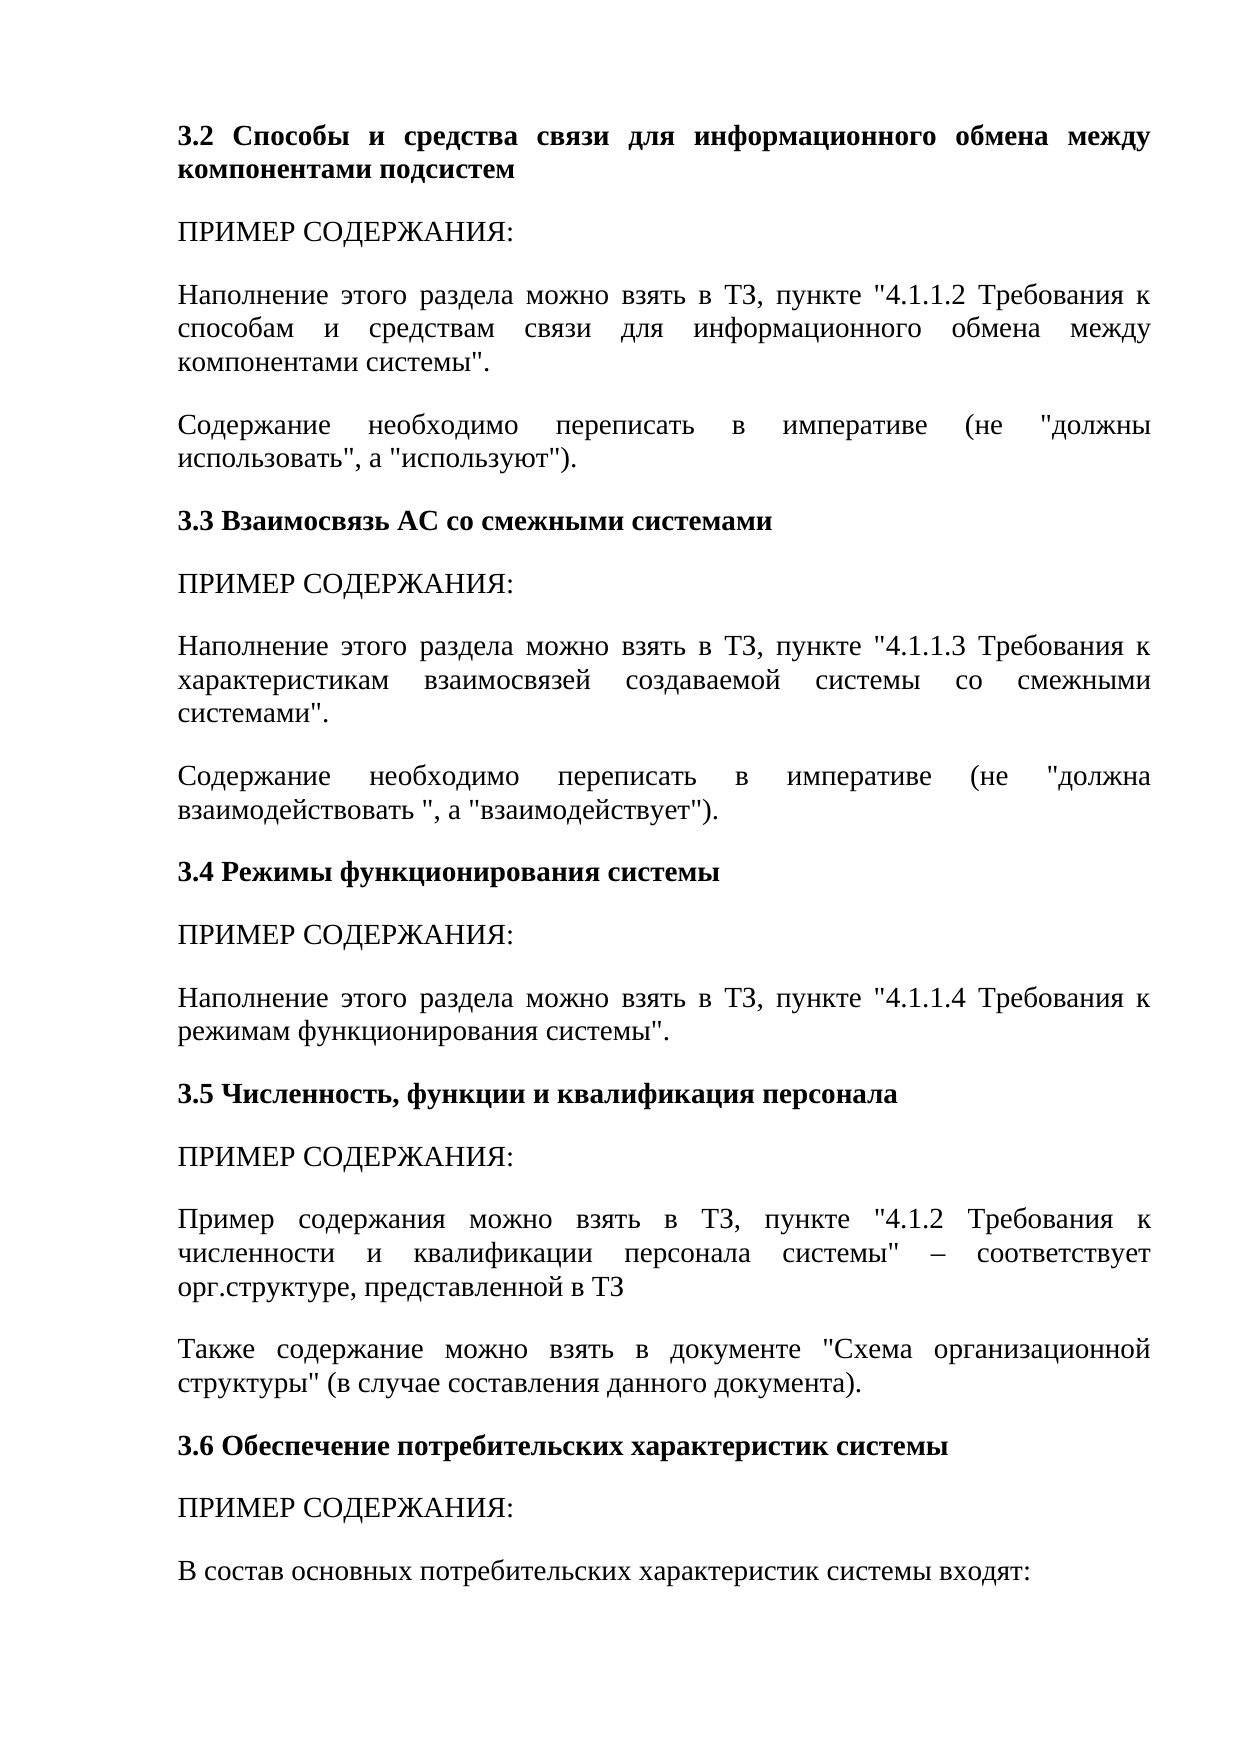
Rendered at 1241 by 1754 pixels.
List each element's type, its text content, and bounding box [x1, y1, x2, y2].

text Содержание необходимо переписать в императиве (не "должна взаимодействовать ", а "взаимодействует"). [177, 758, 1152, 825]
text 3.2 Способы и средства связи для информационного обмена между компонентами подсистем [177, 118, 1152, 185]
text В состав основных потребительских характеристик системы входят: [177, 1553, 1152, 1587]
text Наполнение этого раздела можно взять в ТЗ, пункте "4.1.1.2 Требования к способам и средствам связи для информационного обмена между компонентами системы". [177, 277, 1152, 378]
text ПРИМЕР СОДЕРЖАНИЯ: [177, 1139, 1152, 1172]
text ПРИМЕР СОДЕРЖАНИЯ: [177, 214, 1152, 248]
text Пример содержания можно взять в ТЗ, пункте "4.1.2 Требования к численности и квалификации персонала системы" – соответствует орг.структуре, представленной в ТЗ [177, 1202, 1152, 1302]
text Содержание необходимо переписать в императиве (не "должны использовать", а "используют"). [177, 407, 1152, 474]
text ПРИМЕР СОДЕРЖАНИЯ: [177, 917, 1152, 951]
text 3.5 Численность, функции и квалификация персонала [177, 1076, 1152, 1110]
text Также содержание можно взять в документе "Схема организационной структуры" (в случае составления данного документа). [177, 1331, 1152, 1398]
text 3.4 Режимы функционирования системы [177, 854, 1152, 888]
text 3.6 Обеспечение потребительских характеристик системы [177, 1428, 1152, 1461]
text Наполнение этого раздела можно взять в ТЗ, пункте "4.1.1.3 Требования к характеристикам взаимосвязей создаваемой системы со смежными системами". [177, 628, 1152, 729]
text 3.3 Взаимосвязь АС со смежными системами [177, 503, 1152, 537]
text ПРИМЕР СОДЕРЖАНИЯ: [177, 566, 1152, 599]
text ПРИМЕР СОДЕРЖАНИЯ: [177, 1490, 1152, 1524]
text Наполнение этого раздела можно взять в ТЗ, пункте "4.1.1.4 Требования к режимам функционирования системы". [177, 980, 1152, 1047]
